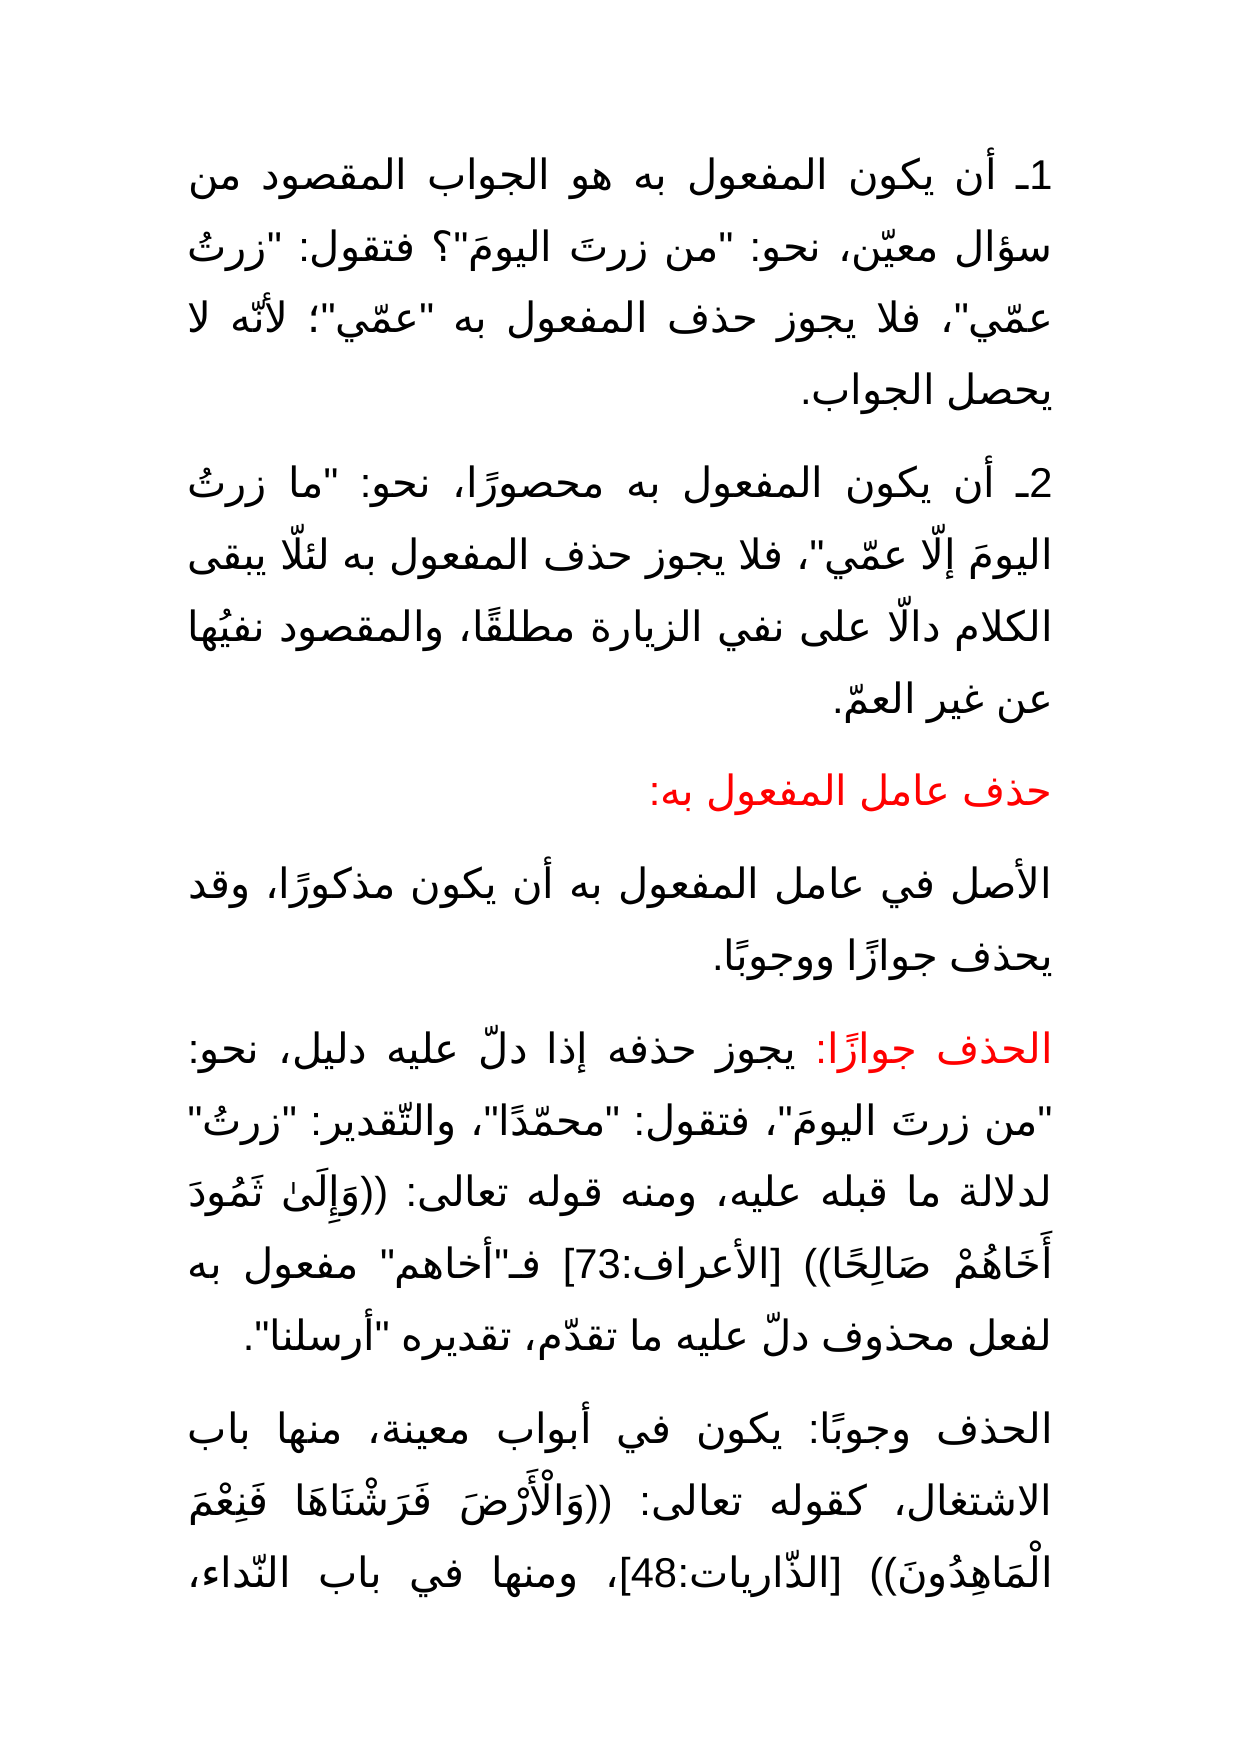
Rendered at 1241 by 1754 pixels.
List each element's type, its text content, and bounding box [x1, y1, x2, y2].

text 1ـ أن يكون المفعول به هو الجواب المقصود من سؤال معيّن، نحو: "من زرتَ اليومَ"؟ فتقول: "زرتُ عمّي"، فلا يجوز حذف المفعول به "عمّي"؛ لأنّه لا يحصل الجواب. [187, 150, 1053, 413]
text حذف عامل المفعول به: [187, 767, 1053, 814]
text 2ـ أن يكون المفعول به محصورًا، نحو: "ما زرتُ اليومَ إلّا عمّي"، فلا يجوز حذف المفعول به لئلّا يبقى الكلام دالّا على نفي الزيارة مطلقًا، والمقصود نفيُها عن غير العمّ. [187, 458, 1053, 722]
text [187, 1404, 1053, 1596]
text الحذف جوازًا: يجوز حذفه إذا دلّ عليه دليل، نحو: "من زرتَ اليومَ"، فتقول: "محمّدًا"، والتّقدير: "زرتُ" لدلالة ما قبله عليه، ومنه قوله تعالى: ((وَإِلَىٰ ثَمُودَ أَخَاهُمْ صَالِحًا)) [الأعراف:73] فـ"أخاهم" مفعول به لفعل محذوف دلّ عليه ما تقدّم، تقديره "أرسلنا". [187, 1024, 1053, 1359]
text الأصل في عامل المفعول به أن يكون مذكورًا، وقد يحذف جوازًا ووجوبًا. [187, 859, 1053, 979]
